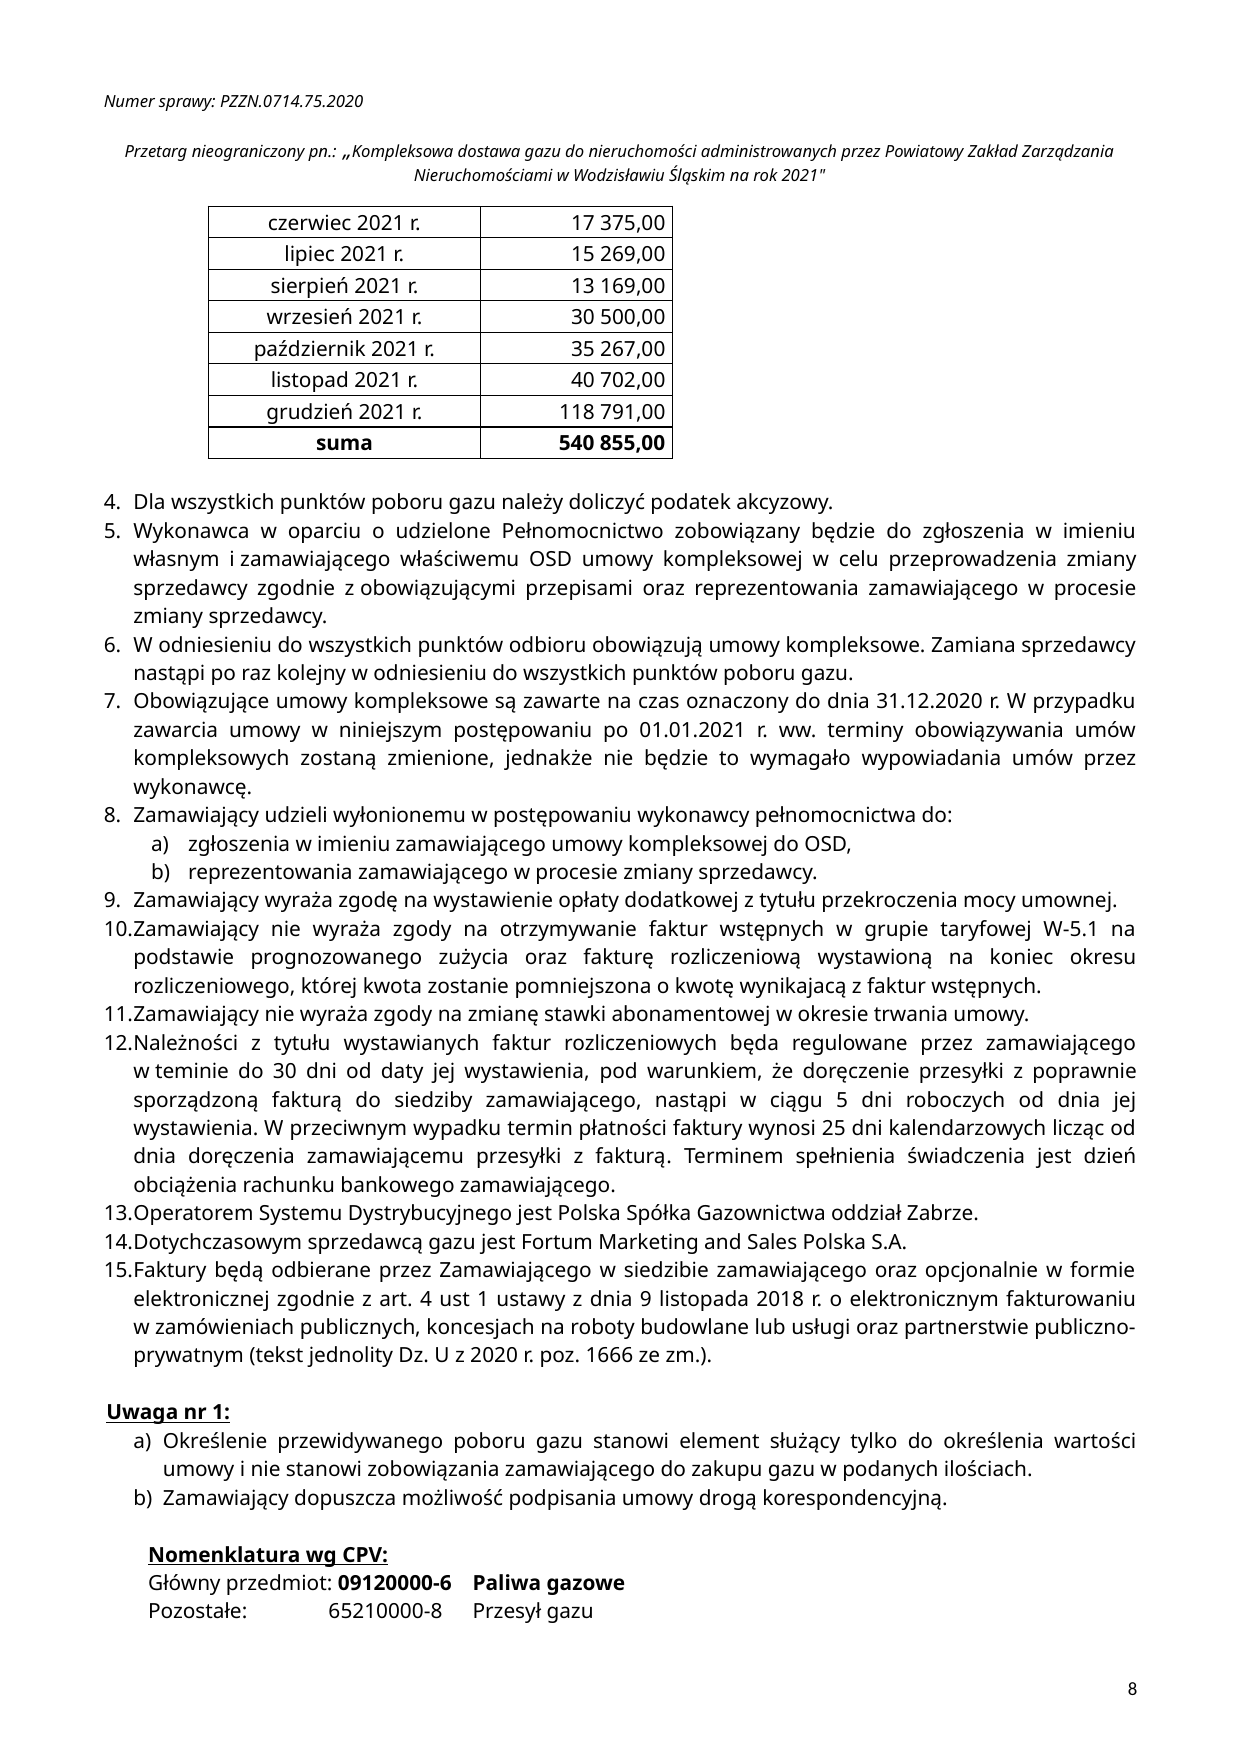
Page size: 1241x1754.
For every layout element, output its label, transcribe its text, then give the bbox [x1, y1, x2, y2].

list Operatorem Systemu Dystrybucyjnego jest Polska Spółka Gazownictwa oddział Zabrze. [103, 1198, 1137, 1227]
list Zamawiający udzieli wyłonionemu w postępowaniu wykonawcy pełnomocnictwa do: [103, 800, 1137, 829]
text Główny przedmiot: 09120000-6 Paliwa gazowe [148, 1568, 1137, 1597]
table_cell 17 375,00 [481, 207, 672, 237]
table_cell wrzesień 2021 r. [209, 301, 480, 332]
list Zamawiający nie wyraża zgody na zmianę stawki abonamentowej w okresie trwania umowy. [103, 999, 1137, 1028]
table_cell 40 702,00 [481, 364, 672, 395]
list reprezentowania zamawiającego w procesie zmiany sprzedawcy. [151, 857, 1137, 886]
table_cell 35 267,00 [481, 333, 672, 363]
table_cell 30 500,00 [481, 301, 672, 332]
table_cell grudzień 2021 r. [209, 396, 480, 426]
list W odniesieniu do wszystkich punktów odbioru obowiązują umowy kompleksowe. Zamiana sprzedawcy nastąpi po raz kolejny w odniesieniu do wszystkich punktów poboru gazu. [103, 630, 1137, 687]
list Obowiązujące umowy kompleksowe są zawarte na czas oznaczony do dnia 31.12.2020 r. W przypadku zawarcia umowy w niniejszym postępowaniu po 01.01.2021 r. ww. terminy obowiązywania umów kompleksowych zostaną zmienione, jednakże nie będzie to wymagało wypowiadania umów przez wykonawcę. [103, 687, 1137, 800]
list Dla wszystkich punktów poboru gazu należy doliczyć podatek akcyzowy. [103, 487, 1137, 516]
text Uwaga nr 1: [106, 1397, 1137, 1426]
list Faktury będą odbierane przez Zamawiającego w siedzibie zamawiającego oraz opcjonalnie w formie elektronicznej zgodnie z art. 4 ust 1 ustawy z dnia 9 listopada 2018 r. o elektronicznym fakturowaniu w zamówieniach publicznych, koncesjach na roboty budowlane lub usługi oraz partnerstwie publiczno-prywatnym (tekst jednolity Dz. U z 2020 r. poz. 1666 ze zm.). [103, 1255, 1137, 1369]
list Określenie przewidywanego poboru gazu stanowi element służący tylko do określenia wartości umowy i nie stanowi zobowiązania zamawiającego do zakupu gazu w podanych ilościach. [133, 1426, 1137, 1483]
list Dotychczasowym sprzedawcą gazu jest Fortum Marketing and Sales Polska S.A. [103, 1227, 1137, 1255]
table_cell październik 2021 r. [209, 333, 480, 363]
list zgłoszenia w imieniu zamawiającego umowy kompleksowej do OSD, [151, 829, 1137, 857]
table_cell suma [209, 428, 480, 458]
list Zamawiający nie wyraża zgody na otrzymywanie faktur wstępnych w grupie taryfowej W-5.1 na podstawie prognozowanego zużycia oraz fakturę rozliczeniową wystawioną na koniec okresu rozliczeniowego, której kwota zostanie pomniejszona o kwotę wynikajacą z faktur wstępnych. [103, 914, 1137, 999]
text Nomenklatura wg CPV: [148, 1540, 1137, 1568]
table_cell 15 269,00 [481, 238, 672, 269]
table_cell 540 855,00 [481, 428, 672, 458]
table_cell lipiec 2021 r. [209, 238, 480, 269]
list Zamawiający dopuszcza możliwość podpisania umowy drogą korespondencyjną. [133, 1483, 1137, 1511]
list Wykonawca w oparciu o udzielone Pełnomocnictwo zobowiązany będzie do zgłoszenia w imieniu własnym i zamawiającego właściwemu OSD umowy kompleksowej w celu przeprowadzenia zmiany sprzedawcy zgodnie z obowiązującymi przepisami oraz reprezentowania zamawiającego w procesie zmiany sprzedawcy. [103, 516, 1137, 630]
table_cell sierpień 2021 r. [209, 270, 480, 300]
list Należności z tytułu wystawianych faktur rozliczeniowych będa regulowane przez zamawiającego w teminie do 30 dni od daty jej wystawienia, pod warunkiem, że doręczenie przesyłki z poprawnie sporządzoną fakturą do siedziby zamawiającego, nastąpi w ciągu 5 dni roboczych od dnia jej wystawienia. W przeciwnym wypadku termin płatności faktury wynosi 25 dni kalendarzowych licząc od dnia doręczenia zamawiającemu przesyłki z fakturą. Terminem spełnienia świadczenia jest dzień obciążenia rachunku bankowego zamawiającego. [103, 1028, 1137, 1198]
table_cell 13 169,00 [481, 270, 672, 300]
table_cell czerwiec 2021 r. [209, 207, 480, 237]
list Zamawiający wyraża zgodę na wystawienie opłaty dodatkowej z tytułu przekroczenia mocy umownej. [103, 886, 1137, 914]
text Pozostałe: 65210000-8 Przesył gazu [103, 1597, 1137, 1625]
table_cell listopad 2021 r. [209, 364, 480, 395]
table_cell 118 791,00 [481, 396, 672, 426]
